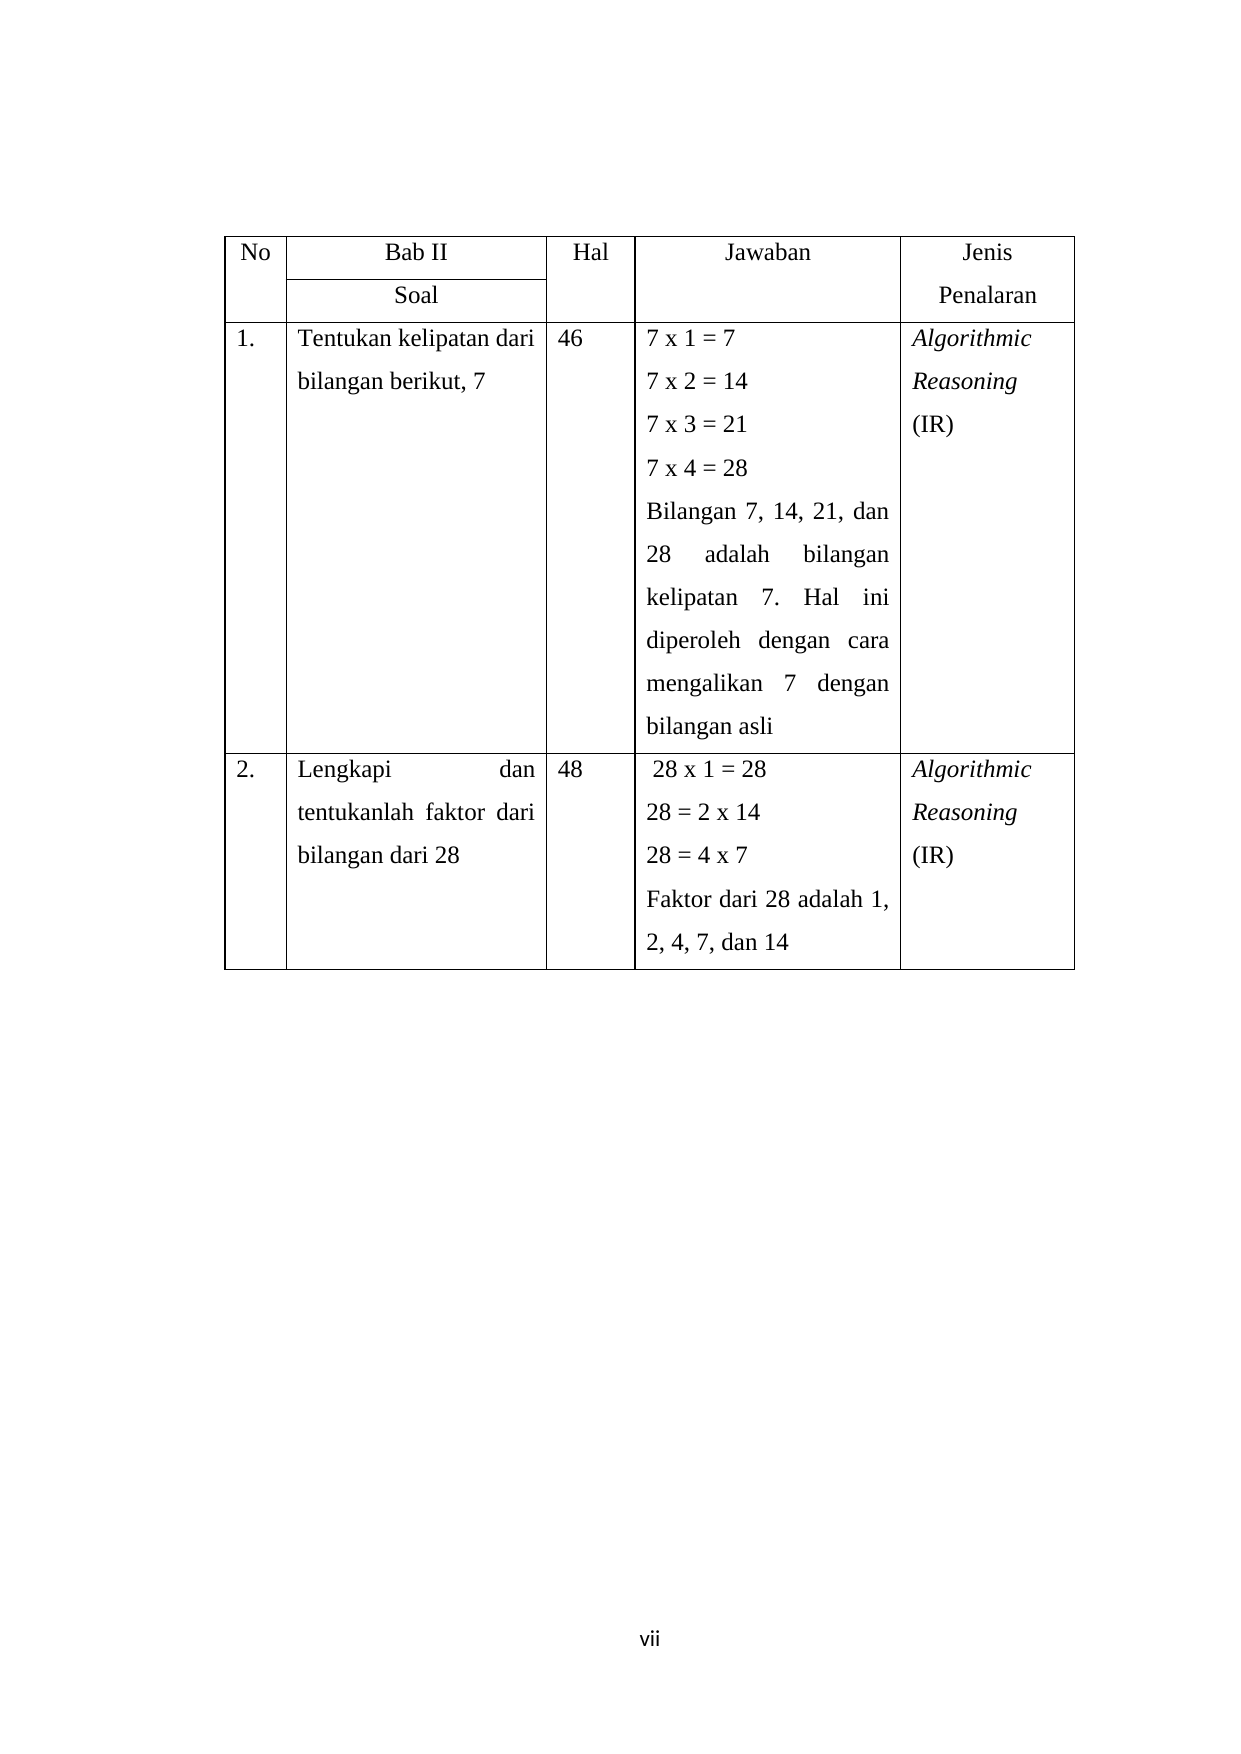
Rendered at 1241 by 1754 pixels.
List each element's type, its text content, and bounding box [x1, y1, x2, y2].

table_cell Jenis Penalaran [901, 237, 1074, 322]
table_cell Algorithmic Reasoning (IR) [901, 323, 1074, 753]
table_cell Algorithmic Reasoning (IR) [901, 754, 1074, 969]
table_cell 7 x 1 = 7 7 x 2 = 14 7 x 3 = 21 7 x 4 = 28 Bilangan 7, 14, 21, dan 28 adalah bilangan kelipatan 7. Hal ini diperoleh dengan cara mengalikan 7 dengan bilangan asli [636, 323, 900, 753]
table_cell 46 [547, 323, 634, 753]
table_cell 28 x 1 = 28 28 = 2 x 14 28 = 4 x 7 Faktor dari 28 adalah 1, 2, 4, 7, dan 14 [636, 754, 900, 969]
table_cell Soal [287, 280, 546, 322]
table_cell Jawaban [636, 237, 900, 322]
table_cell 2. [226, 754, 286, 969]
table_cell 1. [226, 323, 286, 753]
table_cell Lengkapi dan tentukanlah faktor dari bilangan dari 28 [287, 754, 546, 969]
table_cell Hal [547, 237, 634, 322]
table_cell 48 [547, 754, 634, 969]
table_cell Bab II [287, 237, 546, 279]
table_cell Tentukan kelipatan dari bilangan berikut, 7 [287, 323, 546, 753]
table_cell No [226, 237, 286, 322]
